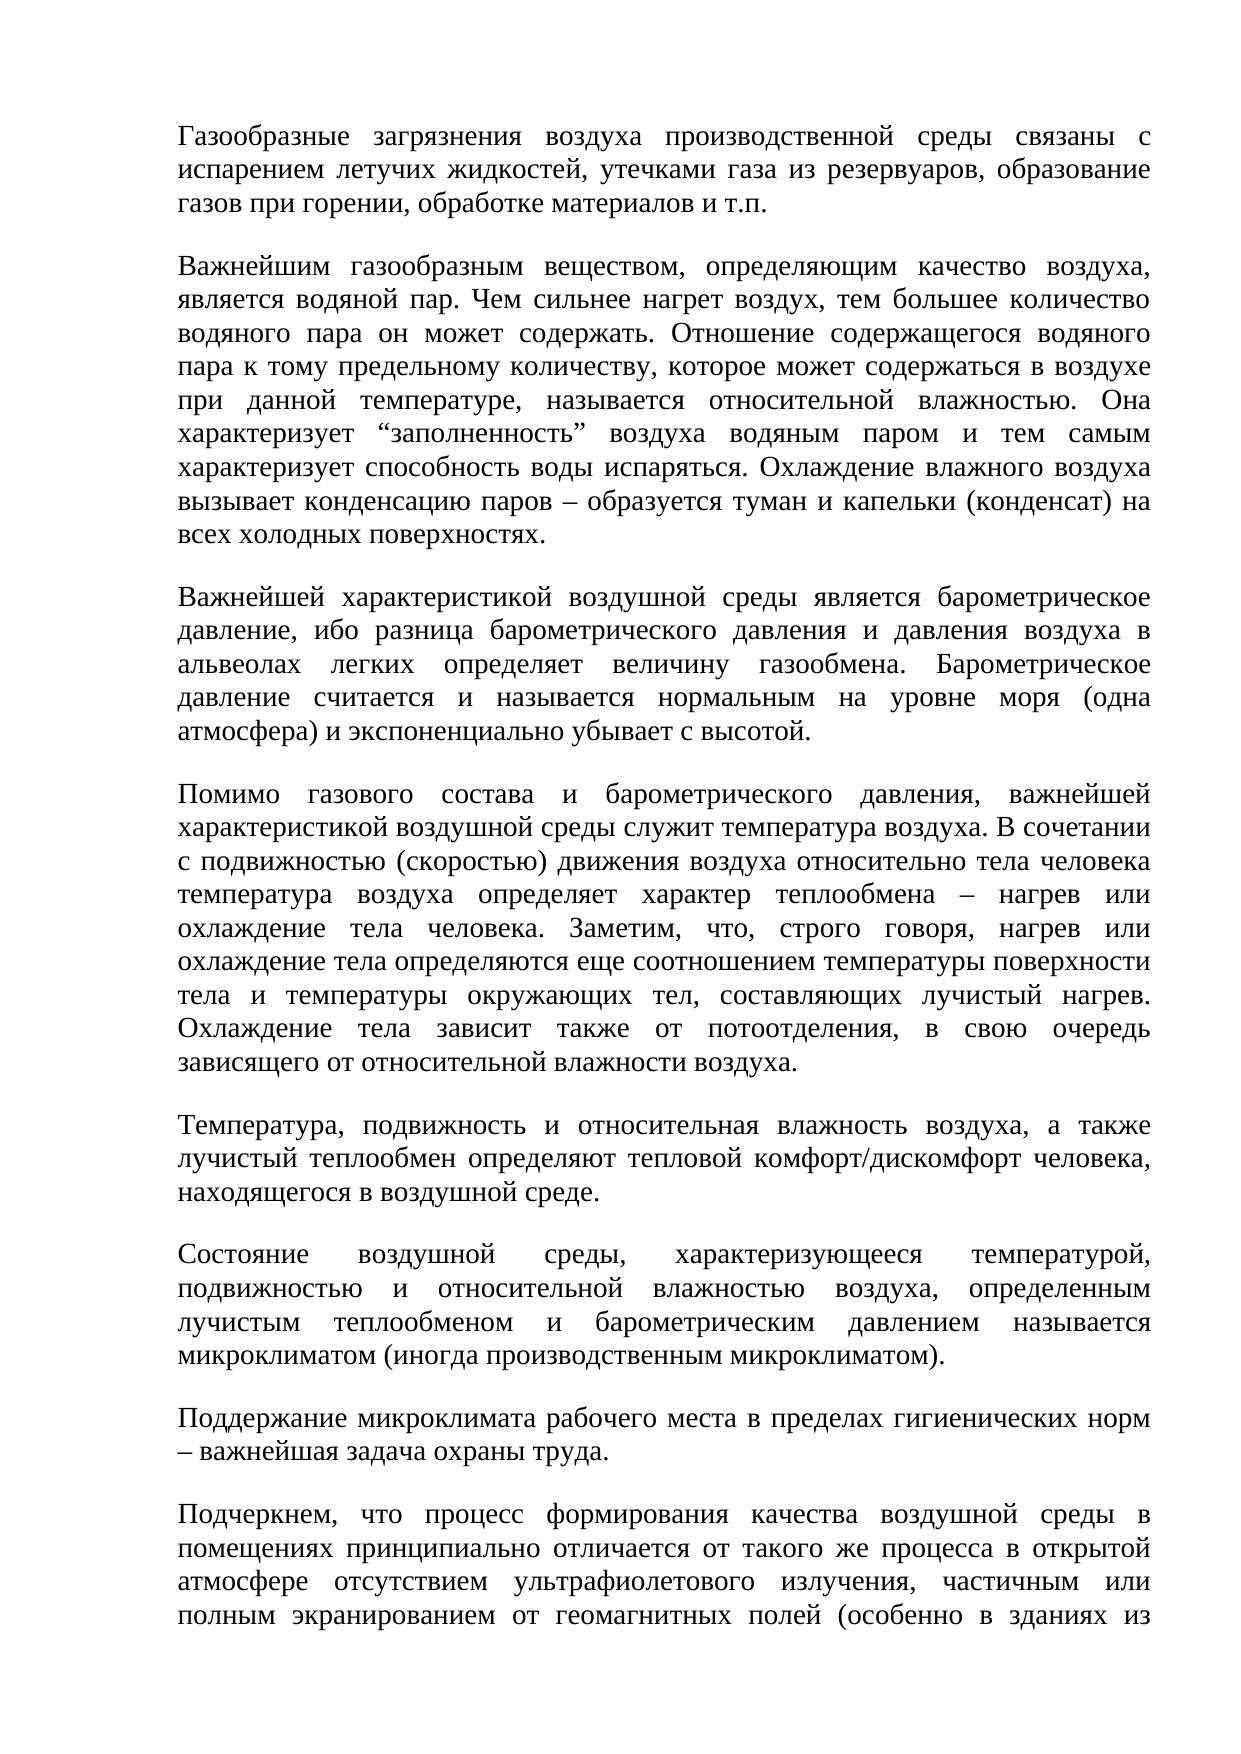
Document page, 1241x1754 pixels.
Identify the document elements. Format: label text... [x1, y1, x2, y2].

text Важнейшим газообразным веществом, определяющим качество воздуха, является водяной пар. Чем сильнее нагрет воздух, тем большее количество водяного пара он может содержать. Отношение содержащегося водяного пара к тому предельному количеству, которое может содержаться в воздухе при данной температуре, называется относительной влажностью. Она характеризует “заполненность” воздуха водяным паром и тем самым характеризует способность воды испаряться. Охлаждение влажного воздуха вызывает конденсацию паров – образуется туман и капельки (конденсат) на всех холодных поверхностях. [177, 248, 1152, 550]
text Важнейшей характеристикой воздушной среды является барометрическое давление, ибо разница барометрического давления и давления воздуха в альвеолах легких определяет величину газообмена. Барометрическое давление считается и называется нормальным на уровне моря (одна атмосфера) и экспоненциально убывает с высотой. [177, 579, 1152, 747]
text Газообразные загрязнения воздуха производственной среды связаны с испарением летучих жидкостей, утечками газа из резервуаров, образование газов при горении, обработке материалов и т.п. [177, 118, 1152, 219]
text Состояние воздушной среды, характеризующееся температурой, подвижностью и относительной влажностью воздуха, определенным лучистым теплообменом и барометрическим давлением называется микроклиматом (иногда производственным микроклиматом). [177, 1237, 1152, 1371]
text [177, 1496, 1152, 1630]
text Помимо газового состава и барометрического давления, важнейшей характеристикой воздушной среды служит температура воздуха. В сочетании с подвижностью (скоростью) движения воздуха относительно тела человека температура воздуха определяет характер теплообмена – нагрев или охлаждение тела человека. Заметим, что, строго говоря, нагрев или охлаждение тела определяются еще соотношением температуры поверхности тела и температуры окружающих тел, составляющих лучистый нагрев. Охлаждение тела зависит также от потоотделения, в свою очередь зависящего от относительной влажности воздуха. [177, 776, 1152, 1078]
text Температура, подвижность и относительная влажность воздуха, а также лучистый теплообмен определяют тепловой комфорт/дискомфорт человека, находящегося в воздушной среде. [177, 1107, 1152, 1207]
text Поддержание микроклимата рабочего места в пределах гигиенических норм – важнейшая задача охраны труда. [177, 1400, 1152, 1467]
